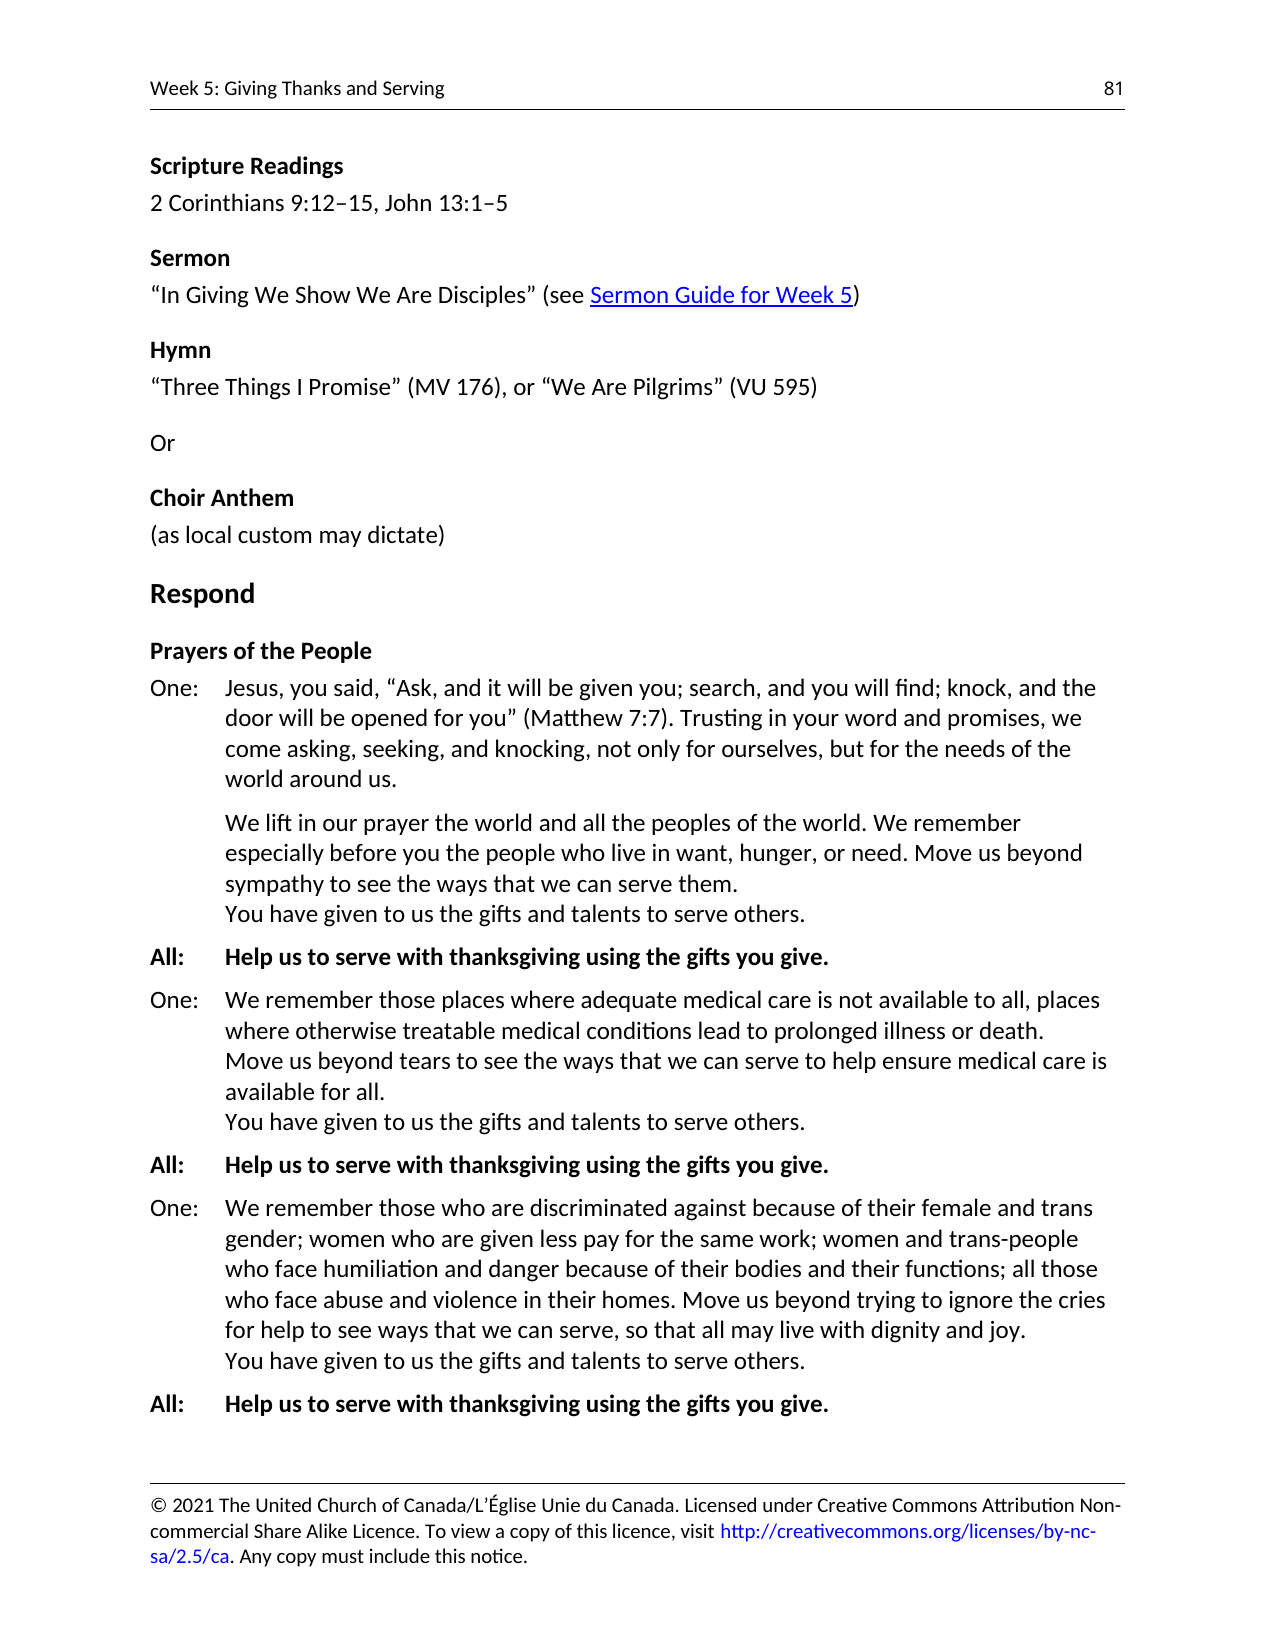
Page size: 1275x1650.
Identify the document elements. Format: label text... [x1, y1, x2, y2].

subtitle Sermon [150, 242, 1125, 273]
text (as local custom may dictate) [150, 519, 1125, 550]
text “In Giving We Show We Are Disciples” (see Sermon Guide for Week 5) [150, 279, 1125, 309]
text 2 Corinthians 9:12‒15, John 13:1‒5 [150, 187, 1125, 217]
text All: Help us to serve with thanksgiving using the gifts you give. [150, 1149, 1125, 1180]
text We lift in our prayer the world and all the peoples of the world. We remember especially before you the people who live in want, hunger, or need. Move us beyond sympathy to see the ways that we can serve them. You have given to us the gifts and talents to serve others. [225, 807, 1125, 929]
text All: Help us to serve with thanksgiving using the gifts you give. [150, 1388, 1125, 1418]
subtitle Scripture Readings [150, 150, 1125, 181]
text One: We remember those who are discriminated against because of their female and trans gender; women who are given less pay for the same work; women and trans-people who face humiliation and danger because of their bodies and their functions; all those who face abuse and violence in their homes. Move us beyond trying to ignore the cries for help to see ways that we can serve, so that all may live with dignity and joy. You have given to us the gifts and talents to serve others. [150, 1192, 1125, 1376]
subtitle Prayers of the People [150, 635, 1125, 666]
subtitle Hymn [150, 334, 1125, 365]
text All: Help us to serve with thanksgiving using the gifts you give. [150, 941, 1125, 972]
text One: Jesus, you said, “Ask, and it will be given you; search, and you will find; knock, and the door will be opened for you” (Matthew 7:7). Trusting in your word and promises, we come asking, seeking, and knocking, not only for ourselves, but for the needs of the world around us. [150, 672, 1125, 794]
subtitle Choir Anthem [150, 482, 1125, 513]
text Or [150, 427, 1125, 457]
text “Three Things I Promise” (MV 176), or “We Are Pilgrims” (VU 595) [150, 371, 1125, 402]
subtitle Respond [150, 575, 1125, 610]
text One: We remember those places where adequate medical care is not available to all, places where otherwise treatable medical conditions lead to prolonged illness or death. Move us beyond tears to see the ways that we can serve to help ensure medical care is available for all. You have given to us the gifts and talents to serve others. [150, 984, 1125, 1137]
